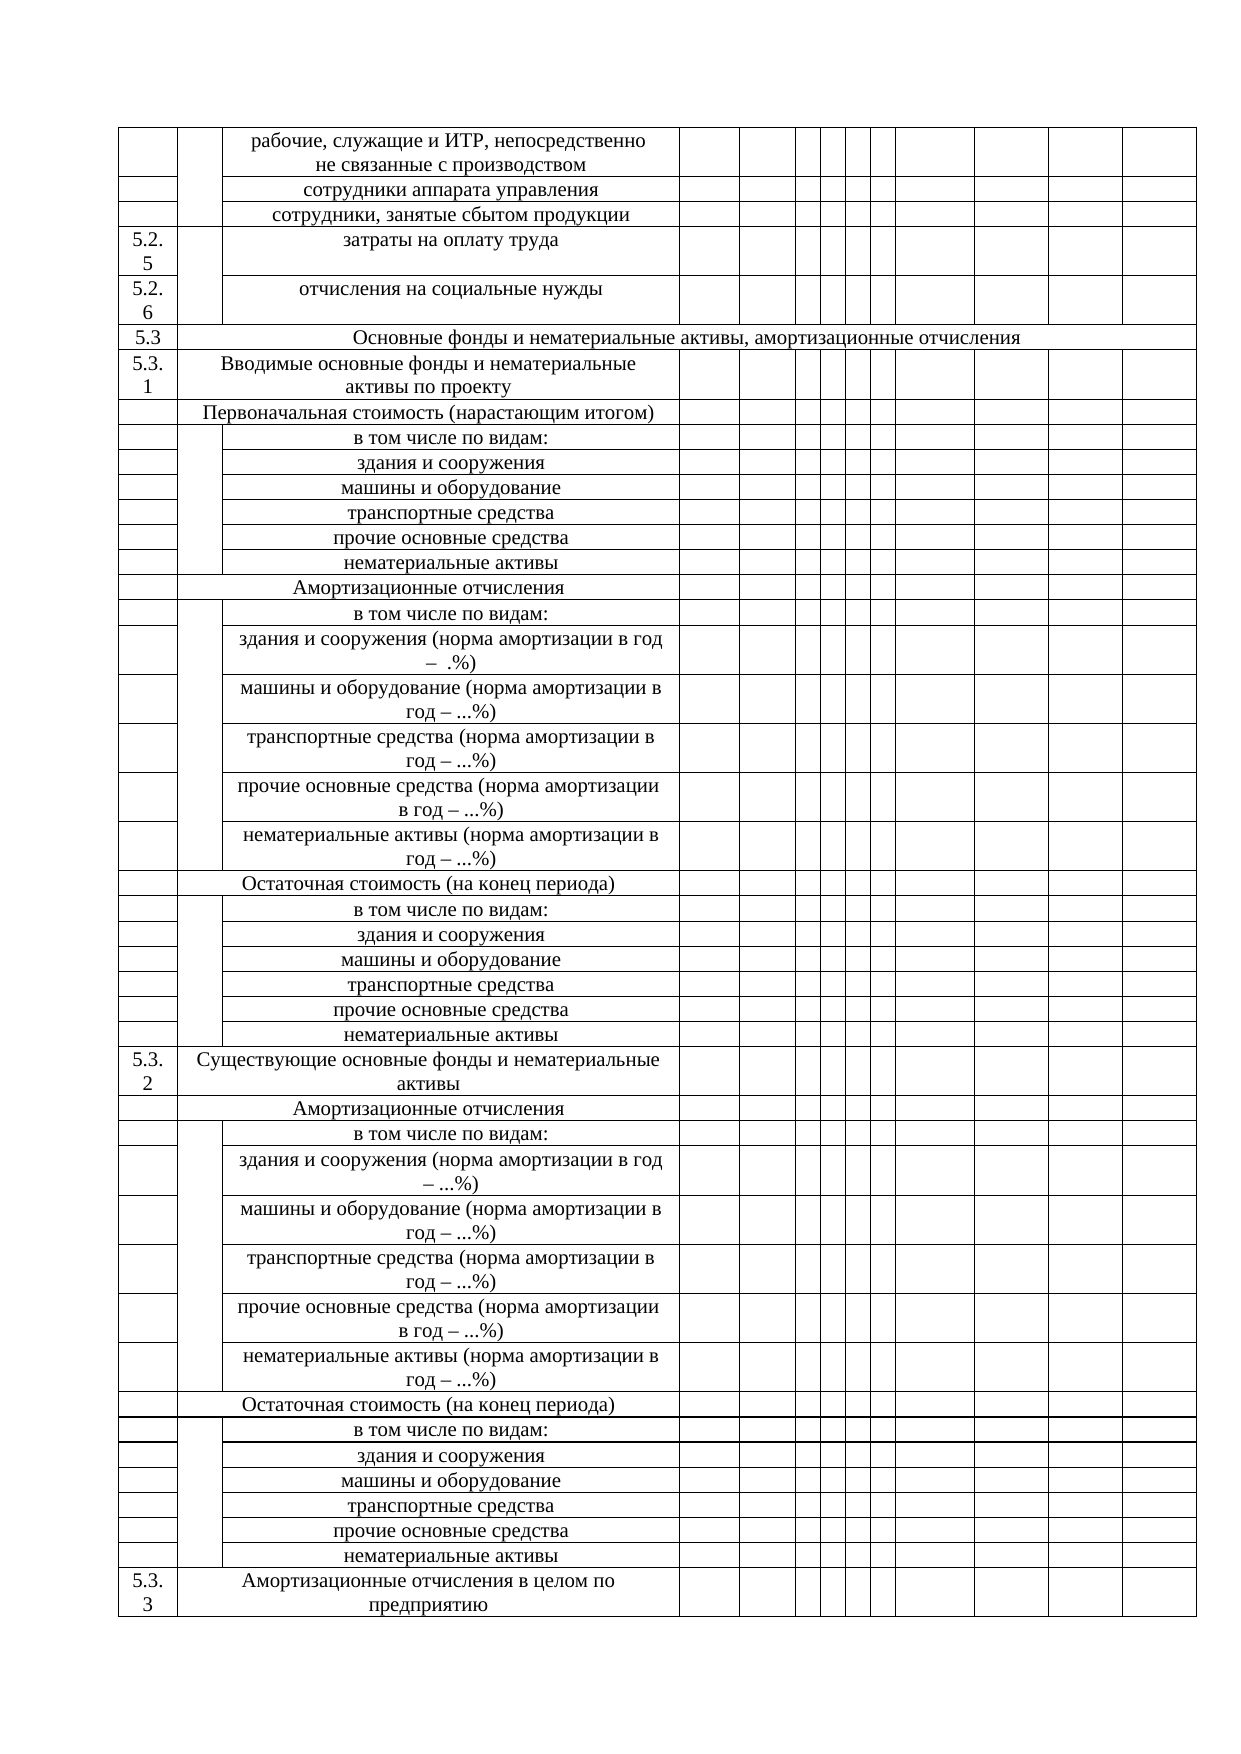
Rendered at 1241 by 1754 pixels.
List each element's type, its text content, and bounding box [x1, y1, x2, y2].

table_cell [119, 997, 177, 1021]
table_cell в том числе по видам: [223, 425, 679, 449]
table_cell [680, 500, 739, 524]
table_cell [680, 626, 739, 674]
table_cell [1049, 822, 1122, 870]
table_cell [975, 724, 1048, 772]
table_cell прочие основные средства [223, 997, 679, 1021]
table_cell [740, 128, 795, 176]
table_cell [975, 1196, 1048, 1244]
table_cell [680, 972, 739, 996]
table_cell [846, 997, 870, 1021]
table_cell [680, 575, 739, 599]
table_cell Амортизационные отчисления в целом по предприятию [178, 1568, 679, 1616]
table_cell [896, 1047, 974, 1095]
table_cell [846, 1493, 870, 1517]
table_cell [821, 822, 845, 870]
table_cell [740, 1096, 795, 1120]
table_cell здания и сооружения [223, 450, 679, 474]
table_cell [178, 600, 222, 870]
table_cell [119, 202, 177, 226]
table_cell [871, 1121, 895, 1145]
table_cell [846, 350, 870, 398]
table_cell [896, 425, 974, 449]
table_cell [896, 1343, 974, 1391]
table_cell [975, 822, 1048, 870]
table_cell [1049, 947, 1122, 971]
table_cell [821, 525, 845, 549]
table_cell [871, 1543, 895, 1567]
table_cell [871, 922, 895, 946]
table_cell [896, 1418, 974, 1441]
table_cell [119, 922, 177, 946]
table_cell [1123, 1245, 1196, 1293]
table_cell [871, 350, 895, 398]
table_cell Остаточная стоимость (на конец периода) [178, 871, 679, 895]
table_cell нематериальные активы [223, 1543, 679, 1567]
table_cell машины и оборудование [223, 947, 679, 971]
table_cell [119, 896, 177, 921]
table_cell сотрудники аппарата управления [223, 177, 679, 201]
table_cell [846, 972, 870, 996]
table_cell [796, 1121, 820, 1145]
table_cell [975, 773, 1048, 821]
table_cell [975, 972, 1048, 996]
table_cell [119, 1294, 177, 1342]
table_cell [975, 1146, 1048, 1194]
table_cell [975, 1543, 1048, 1567]
table_cell в том числе по видам: [223, 896, 679, 921]
table_cell [740, 1343, 795, 1391]
table_cell [1123, 1047, 1196, 1095]
table_cell [821, 1468, 845, 1492]
table_cell [896, 500, 974, 524]
table_cell [1049, 972, 1122, 996]
table_cell [871, 1418, 895, 1441]
table_cell прочие основные средства (норма амортизации в год – ...%) [223, 773, 679, 821]
table_cell [1123, 626, 1196, 674]
table_cell [740, 773, 795, 821]
table_cell [896, 626, 974, 674]
table_cell [846, 1443, 870, 1467]
table_cell [846, 1568, 870, 1616]
table_cell [846, 128, 870, 176]
table_cell [1123, 1493, 1196, 1517]
table_cell [871, 600, 895, 624]
table_cell [1123, 450, 1196, 474]
table_cell [680, 724, 739, 772]
table_cell прочие основные средства (норма амортизации в год – ...%) [223, 1294, 679, 1342]
table_cell [740, 1294, 795, 1342]
table_cell [846, 1096, 870, 1120]
table_cell [821, 1418, 845, 1441]
table_cell [871, 1443, 895, 1467]
table_cell [1049, 1468, 1122, 1492]
table_cell сотрудники, занятые сбытом продукции [223, 202, 679, 226]
table_cell [975, 500, 1048, 524]
table_cell [740, 1493, 795, 1517]
table_cell [896, 1096, 974, 1120]
table_cell [680, 525, 739, 549]
table_cell [680, 1121, 739, 1145]
table_cell [896, 450, 974, 474]
table_cell [821, 177, 845, 201]
table_cell [119, 500, 177, 524]
table_cell [1123, 675, 1196, 723]
table_cell [896, 202, 974, 226]
table_cell [896, 997, 974, 1021]
table_cell [740, 1418, 795, 1441]
table_cell [821, 202, 845, 226]
table_cell [896, 773, 974, 821]
table_cell [796, 972, 820, 996]
table_cell [846, 500, 870, 524]
table_cell [846, 575, 870, 599]
table_cell [796, 350, 820, 398]
table_cell [1123, 896, 1196, 921]
table_cell [680, 1443, 739, 1467]
table_cell [680, 997, 739, 1021]
table_cell [1123, 773, 1196, 821]
table_cell [871, 550, 895, 574]
table_cell [871, 972, 895, 996]
table_cell [796, 773, 820, 821]
table_cell [1123, 1022, 1196, 1046]
table_cell [796, 600, 820, 624]
table_cell [1049, 276, 1122, 324]
table_cell [680, 475, 739, 499]
table_cell [871, 276, 895, 324]
table_cell [1123, 1392, 1196, 1416]
table_cell [740, 896, 795, 921]
table_cell [680, 896, 739, 921]
table_cell Амортизационные отчисления [178, 575, 679, 599]
table_cell [740, 972, 795, 996]
table_cell [680, 177, 739, 201]
table_cell [1123, 276, 1196, 324]
table_cell [871, 1294, 895, 1342]
table_cell [1123, 350, 1196, 398]
table_cell [740, 922, 795, 946]
table_cell [1049, 1518, 1122, 1542]
table_cell [1049, 1096, 1122, 1120]
table_cell [896, 575, 974, 599]
table_cell [821, 922, 845, 946]
table_cell [821, 1493, 845, 1517]
table_cell [680, 425, 739, 449]
table_cell [1123, 1543, 1196, 1567]
table_cell [680, 1493, 739, 1517]
table_cell [119, 128, 177, 176]
table_cell [821, 1518, 845, 1542]
table_cell [1049, 922, 1122, 946]
table_cell [1123, 525, 1196, 549]
table_cell [896, 227, 974, 275]
table_cell [1049, 575, 1122, 599]
table_cell [119, 724, 177, 772]
table_cell [821, 600, 845, 624]
table_cell 5.2.5 [119, 227, 177, 275]
table_cell [1123, 1343, 1196, 1391]
table_cell [846, 1518, 870, 1542]
table_cell [1049, 724, 1122, 772]
table_cell 5.3.2 [119, 1047, 177, 1095]
table_cell [1049, 1121, 1122, 1145]
table_cell [1123, 1196, 1196, 1244]
table_cell [821, 450, 845, 474]
table_cell [975, 276, 1048, 324]
table_cell [871, 450, 895, 474]
table_cell [846, 550, 870, 574]
table_cell [896, 1493, 974, 1517]
table_cell [1049, 425, 1122, 449]
table_cell Основные фонды и нематериальные активы, амортизационные отчисления [178, 325, 1196, 349]
table_cell [796, 675, 820, 723]
table_cell [680, 1294, 739, 1342]
table_cell [1049, 675, 1122, 723]
table_cell [1123, 1443, 1196, 1467]
table_cell [119, 1493, 177, 1517]
table_cell [119, 1022, 177, 1046]
table_cell [1123, 227, 1196, 275]
table_cell Первоначальная стоимость (нарастающим итогом) [178, 400, 679, 424]
table_cell [740, 1121, 795, 1145]
table_cell [796, 1294, 820, 1342]
table_cell [796, 922, 820, 946]
table_cell [119, 947, 177, 971]
table_cell [796, 1443, 820, 1467]
table_cell отчисления на социальные нужды [223, 276, 679, 324]
table_cell [740, 997, 795, 1021]
table_cell [846, 1047, 870, 1095]
table_cell машины и оборудование [223, 475, 679, 499]
table_cell [821, 575, 845, 599]
table_cell в том числе по видам: [223, 1418, 679, 1441]
table_cell [1049, 1443, 1122, 1467]
table_cell [680, 1146, 739, 1194]
table_cell [975, 947, 1048, 971]
table_cell [821, 1343, 845, 1391]
table_cell [896, 128, 974, 176]
table_cell [680, 1096, 739, 1120]
table_cell [680, 1392, 739, 1416]
table_cell [740, 1146, 795, 1194]
table_cell [740, 1047, 795, 1095]
table_cell [1049, 1196, 1122, 1244]
table_cell [821, 1443, 845, 1467]
table_cell [1049, 1493, 1122, 1517]
table_cell [740, 1196, 795, 1244]
table_cell [975, 675, 1048, 723]
table_cell [821, 773, 845, 821]
table_cell [119, 626, 177, 674]
table_cell [846, 871, 870, 895]
table_cell [796, 947, 820, 971]
table_cell [1049, 400, 1122, 424]
table_cell [1123, 1294, 1196, 1342]
table_cell 5.3 [119, 325, 177, 349]
table_cell [119, 475, 177, 499]
table_cell [740, 425, 795, 449]
table_cell [796, 896, 820, 921]
table_cell [1049, 896, 1122, 921]
table_cell [975, 575, 1048, 599]
table_cell [975, 1245, 1048, 1293]
table_cell [680, 450, 739, 474]
table_cell [796, 550, 820, 574]
table_cell [680, 550, 739, 574]
table_cell [871, 425, 895, 449]
table_cell [896, 400, 974, 424]
table_cell [896, 1121, 974, 1145]
table_cell [975, 1493, 1048, 1517]
table_cell [871, 500, 895, 524]
table_cell [975, 1518, 1048, 1542]
table_cell [975, 997, 1048, 1021]
table_cell [680, 1196, 739, 1244]
table_cell [846, 202, 870, 226]
table_cell [740, 525, 795, 549]
table_cell здания и сооружения [223, 922, 679, 946]
table_cell [821, 425, 845, 449]
table_cell [896, 1146, 974, 1194]
table_cell [680, 922, 739, 946]
table_cell здания и сооружения (норма амортизации в год – .%) [223, 626, 679, 674]
table_cell [740, 600, 795, 624]
table_cell [871, 1096, 895, 1120]
table_cell [846, 626, 870, 674]
table_cell [975, 1568, 1048, 1616]
table_cell [821, 1146, 845, 1194]
table_cell [821, 871, 845, 895]
table_cell [846, 822, 870, 870]
table_cell [178, 425, 222, 574]
table_cell [740, 1392, 795, 1416]
table_cell [796, 1146, 820, 1194]
table_cell [740, 575, 795, 599]
table_cell [975, 177, 1048, 201]
table_cell [871, 871, 895, 895]
table_cell [740, 350, 795, 398]
table_cell прочие основные средства [223, 1518, 679, 1542]
table_cell [1123, 972, 1196, 996]
table_cell [821, 1294, 845, 1342]
table_cell нематериальные активы (норма амортизации в год – ...%) [223, 822, 679, 870]
table_cell [796, 177, 820, 201]
table_cell [119, 1343, 177, 1391]
table_cell [119, 1245, 177, 1293]
table_cell [796, 822, 820, 870]
table_cell [975, 425, 1048, 449]
table_cell [680, 1543, 739, 1567]
table_cell [740, 675, 795, 723]
table_cell [119, 1121, 177, 1145]
table_cell [871, 773, 895, 821]
table_cell [975, 1343, 1048, 1391]
table_cell [119, 871, 177, 895]
table_cell [178, 896, 222, 1046]
table_cell [975, 1096, 1048, 1120]
table_cell [740, 1443, 795, 1467]
table_cell [796, 1047, 820, 1095]
table_cell [846, 896, 870, 921]
table_cell [740, 400, 795, 424]
table_cell [896, 1245, 974, 1293]
table_cell [796, 1022, 820, 1046]
table_cell [846, 1245, 870, 1293]
table_cell [119, 1196, 177, 1244]
table_cell [740, 475, 795, 499]
table_cell [871, 227, 895, 275]
table_cell здания и сооружения (норма амортизации в год – ...%) [223, 1146, 679, 1194]
table_cell [975, 550, 1048, 574]
table_cell [821, 1245, 845, 1293]
table_cell [871, 947, 895, 971]
table_cell Существующие основные фонды и нематериальные активы [178, 1047, 679, 1095]
table_cell [1123, 1518, 1196, 1542]
table_cell [821, 972, 845, 996]
table_cell [846, 947, 870, 971]
table_cell [821, 227, 845, 275]
table_cell [796, 1392, 820, 1416]
table_cell [119, 600, 177, 624]
table_cell [896, 822, 974, 870]
table_cell [796, 425, 820, 449]
table_cell [796, 1245, 820, 1293]
table_cell [1123, 128, 1196, 176]
table_cell [796, 400, 820, 424]
table_cell [1049, 1146, 1122, 1194]
table_cell [846, 1343, 870, 1391]
table_cell [846, 724, 870, 772]
table_cell [896, 350, 974, 398]
table_cell [821, 1096, 845, 1120]
table_cell [119, 177, 177, 201]
table_cell [680, 1518, 739, 1542]
table_cell 5.2.6 [119, 276, 177, 324]
table_cell [796, 525, 820, 549]
table_cell [1049, 202, 1122, 226]
table_cell прочие основные средства [223, 525, 679, 549]
table_cell транспортные средства [223, 500, 679, 524]
table_cell [1123, 922, 1196, 946]
table_cell [1049, 1343, 1122, 1391]
table_cell [821, 1121, 845, 1145]
table_cell [1049, 227, 1122, 275]
table_cell [796, 202, 820, 226]
table_cell [871, 1468, 895, 1492]
table_cell [896, 600, 974, 624]
table_cell [846, 1196, 870, 1244]
table_cell [975, 1443, 1048, 1467]
table_cell [871, 997, 895, 1021]
table_cell [119, 1443, 177, 1467]
table_cell [1123, 1096, 1196, 1120]
table_cell [821, 350, 845, 398]
table_cell [896, 972, 974, 996]
table_cell [796, 575, 820, 599]
table_cell [871, 724, 895, 772]
table_cell [821, 1022, 845, 1046]
table_cell [821, 1568, 845, 1616]
table_cell [871, 475, 895, 499]
table_cell [680, 1022, 739, 1046]
table_cell [871, 525, 895, 549]
table_cell [1123, 1121, 1196, 1145]
table_cell [846, 1022, 870, 1046]
table_cell [680, 822, 739, 870]
table_cell [178, 1418, 222, 1567]
table_cell [1123, 400, 1196, 424]
table_cell транспортные средства [223, 972, 679, 996]
table_cell [1049, 475, 1122, 499]
table_cell [1123, 575, 1196, 599]
table_cell [796, 1543, 820, 1567]
table_cell [871, 1518, 895, 1542]
table_cell [896, 1392, 974, 1416]
table_cell [821, 947, 845, 971]
table_cell [871, 1343, 895, 1391]
table_cell [975, 475, 1048, 499]
table_cell [680, 350, 739, 398]
table_cell [821, 276, 845, 324]
table_cell [680, 276, 739, 324]
table_cell [119, 525, 177, 549]
table_cell [1049, 1418, 1122, 1441]
table_cell [796, 1096, 820, 1120]
table_cell [871, 1146, 895, 1194]
table_cell нематериальные активы (норма амортизации в год – ...%) [223, 1343, 679, 1391]
table_cell [846, 1468, 870, 1492]
table_cell [821, 626, 845, 674]
table_cell [871, 675, 895, 723]
table_cell [680, 1568, 739, 1616]
table_cell [740, 1468, 795, 1492]
table_cell [846, 450, 870, 474]
table_cell [975, 128, 1048, 176]
table_cell [1123, 600, 1196, 624]
table_cell [871, 1392, 895, 1416]
table_cell 5.3.1 [119, 350, 177, 398]
table_cell рабочие, служащие и ИТР, непосредственно не связанные с производством [223, 128, 679, 176]
table_cell [740, 1518, 795, 1542]
table_cell [975, 922, 1048, 946]
table_cell [846, 1418, 870, 1441]
table_cell [846, 1392, 870, 1416]
table_cell [796, 1468, 820, 1492]
table_cell [975, 626, 1048, 674]
table_cell [896, 1518, 974, 1542]
table_cell [178, 1121, 222, 1391]
table_cell [846, 1121, 870, 1145]
table_cell [119, 1392, 177, 1416]
table_cell [846, 276, 870, 324]
table_cell [846, 177, 870, 201]
table_cell [119, 450, 177, 474]
table_cell [740, 276, 795, 324]
table_cell [796, 450, 820, 474]
table_cell [796, 1493, 820, 1517]
table_cell [119, 822, 177, 870]
table_cell [740, 227, 795, 275]
table_cell [1049, 773, 1122, 821]
table_cell [871, 1022, 895, 1046]
table_cell [119, 1468, 177, 1492]
table_cell [1049, 450, 1122, 474]
table_cell [119, 425, 177, 449]
table_cell [871, 177, 895, 201]
table_cell [896, 1294, 974, 1342]
table_cell [1049, 1294, 1122, 1342]
table_cell [796, 276, 820, 324]
table_cell [1123, 997, 1196, 1021]
table_cell транспортные средства (норма амортизации в год – ...%) [223, 1245, 679, 1293]
table_cell [871, 128, 895, 176]
table_cell [119, 550, 177, 574]
table_cell [871, 822, 895, 870]
table_cell [796, 1418, 820, 1441]
table_cell [119, 1543, 177, 1567]
table_cell [975, 350, 1048, 398]
table_cell [821, 675, 845, 723]
table_cell [680, 1418, 739, 1441]
table_cell [975, 896, 1048, 921]
table_cell [680, 1245, 739, 1293]
table_cell [1049, 550, 1122, 574]
table_cell в том числе по видам: [223, 1121, 679, 1145]
table_cell [871, 1196, 895, 1244]
table_cell [680, 675, 739, 723]
table_cell [975, 1468, 1048, 1492]
table_cell [871, 400, 895, 424]
table_cell [846, 1146, 870, 1194]
table_cell [975, 1022, 1048, 1046]
table_cell [821, 1196, 845, 1244]
table_cell [1049, 1568, 1122, 1616]
table_cell [975, 1392, 1048, 1416]
table_cell [1123, 1468, 1196, 1492]
table_cell [975, 1121, 1048, 1145]
table_cell [871, 1568, 895, 1616]
table_cell [680, 600, 739, 624]
table_cell [680, 1047, 739, 1095]
table_cell [1049, 525, 1122, 549]
table_cell [680, 871, 739, 895]
table_cell затраты на оплату труда [223, 227, 679, 275]
table_cell [740, 871, 795, 895]
table_cell [119, 400, 177, 424]
table_cell [740, 202, 795, 226]
table_cell Амортизационные отчисления [178, 1096, 679, 1120]
table_cell [896, 1196, 974, 1244]
table_cell [896, 1443, 974, 1467]
table_cell [740, 1568, 795, 1616]
table_cell [680, 947, 739, 971]
table_cell [796, 1196, 820, 1244]
table_cell [680, 400, 739, 424]
table_cell [680, 202, 739, 226]
table_cell [680, 1343, 739, 1391]
table_cell здания и сооружения [223, 1443, 679, 1467]
table_cell [740, 822, 795, 870]
table_cell [1049, 177, 1122, 201]
table_cell [896, 177, 974, 201]
table_cell [821, 724, 845, 772]
table_cell [740, 550, 795, 574]
table_cell [821, 1047, 845, 1095]
table_cell [846, 227, 870, 275]
table_cell [119, 1418, 177, 1441]
table_cell [1049, 1022, 1122, 1046]
table_cell [871, 626, 895, 674]
table_cell Остаточная стоимость (на конец периода) [178, 1392, 679, 1416]
table_cell [975, 227, 1048, 275]
table_cell [740, 947, 795, 971]
table_cell [896, 896, 974, 921]
table_cell [821, 128, 845, 176]
table_cell транспортные средства (норма амортизации в год – ...%) [223, 724, 679, 772]
table_cell [178, 227, 222, 324]
table_cell [896, 871, 974, 895]
table_cell [896, 1543, 974, 1567]
table_cell [796, 500, 820, 524]
table_cell [796, 128, 820, 176]
table_cell [796, 997, 820, 1021]
table_cell [821, 896, 845, 921]
table_cell [896, 947, 974, 971]
table_cell [1049, 1392, 1122, 1416]
table_cell [740, 1543, 795, 1567]
table_cell [1049, 600, 1122, 624]
table_cell [846, 600, 870, 624]
table_cell [871, 202, 895, 226]
table_cell [846, 425, 870, 449]
table_cell [871, 575, 895, 599]
table_cell [1123, 1418, 1196, 1441]
table_cell [896, 1568, 974, 1616]
table_cell [846, 1294, 870, 1342]
table_cell [975, 400, 1048, 424]
table_cell [1123, 475, 1196, 499]
table_cell [846, 675, 870, 723]
table_cell [975, 1047, 1048, 1095]
table_cell [871, 896, 895, 921]
table_cell машины и оборудование (норма амортизации в год – ...%) [223, 1196, 679, 1244]
table_cell [796, 1518, 820, 1542]
table_cell [821, 400, 845, 424]
table_cell [796, 475, 820, 499]
table_cell [975, 871, 1048, 895]
table_cell [821, 550, 845, 574]
table_cell [740, 177, 795, 201]
table_cell [1123, 822, 1196, 870]
table_cell [896, 675, 974, 723]
table_cell [896, 525, 974, 549]
table_cell [1049, 500, 1122, 524]
table_cell [821, 1392, 845, 1416]
table_cell [796, 724, 820, 772]
table_cell [846, 400, 870, 424]
table_cell [740, 1245, 795, 1293]
table_cell [896, 550, 974, 574]
table_cell [1049, 871, 1122, 895]
table_cell [1123, 947, 1196, 971]
table_cell [871, 1493, 895, 1517]
table_cell [740, 724, 795, 772]
table_cell [821, 997, 845, 1021]
table_cell [1123, 202, 1196, 226]
table_cell [1123, 1568, 1196, 1616]
table_cell машины и оборудование (норма амортизации в год – ...%) [223, 675, 679, 723]
table_cell [1123, 425, 1196, 449]
table_cell нематериальные активы [223, 1022, 679, 1046]
table_cell нематериальные активы [223, 550, 679, 574]
table_cell [1049, 1543, 1122, 1567]
table_cell [896, 475, 974, 499]
table_cell [740, 626, 795, 674]
table_cell [846, 1543, 870, 1567]
table_cell [740, 450, 795, 474]
table_cell [821, 1543, 845, 1567]
table_cell [1049, 128, 1122, 176]
table_cell [119, 575, 177, 599]
table_cell транспортные средства [223, 1493, 679, 1517]
table_cell [896, 1468, 974, 1492]
table_cell [1123, 871, 1196, 895]
table_cell машины и оборудование [223, 1468, 679, 1492]
table_cell [975, 1418, 1048, 1441]
table_cell Вводимые основные фонды и нематериальные активы по проекту [178, 350, 679, 398]
table_cell [1123, 177, 1196, 201]
table_cell [119, 675, 177, 723]
table_cell [119, 1096, 177, 1120]
table_cell [680, 1468, 739, 1492]
table_cell [1049, 350, 1122, 398]
table_cell [119, 1518, 177, 1542]
table_cell [975, 450, 1048, 474]
table_cell 5.3.3 [119, 1568, 177, 1616]
table_cell [871, 1245, 895, 1293]
table_cell [975, 525, 1048, 549]
table_cell [119, 972, 177, 996]
table_cell [846, 922, 870, 946]
table_cell [1123, 724, 1196, 772]
table_cell [821, 500, 845, 524]
table_cell [680, 227, 739, 275]
table_cell [975, 600, 1048, 624]
table_cell [1049, 1047, 1122, 1095]
table_cell [740, 500, 795, 524]
table_cell [1049, 997, 1122, 1021]
table_cell [740, 1022, 795, 1046]
table_cell [1123, 550, 1196, 574]
table_cell [975, 1294, 1048, 1342]
table_cell [1123, 500, 1196, 524]
table_cell [796, 227, 820, 275]
table_cell [896, 276, 974, 324]
table_cell [1049, 1245, 1122, 1293]
table_cell [871, 1047, 895, 1095]
table_cell [846, 525, 870, 549]
table_cell [680, 128, 739, 176]
table_cell [821, 475, 845, 499]
table_cell [796, 1343, 820, 1391]
table_cell [119, 1146, 177, 1194]
table_cell [896, 724, 974, 772]
table_cell [975, 202, 1048, 226]
table_cell [1123, 1146, 1196, 1194]
table_cell в том числе по видам: [223, 600, 679, 624]
table_cell [896, 922, 974, 946]
table_cell [796, 871, 820, 895]
table_cell [896, 1022, 974, 1046]
table_cell [796, 626, 820, 674]
table_cell [796, 1568, 820, 1616]
table_cell [680, 773, 739, 821]
table_cell [846, 475, 870, 499]
table_cell [846, 773, 870, 821]
table_cell [1049, 626, 1122, 674]
table_cell [119, 773, 177, 821]
